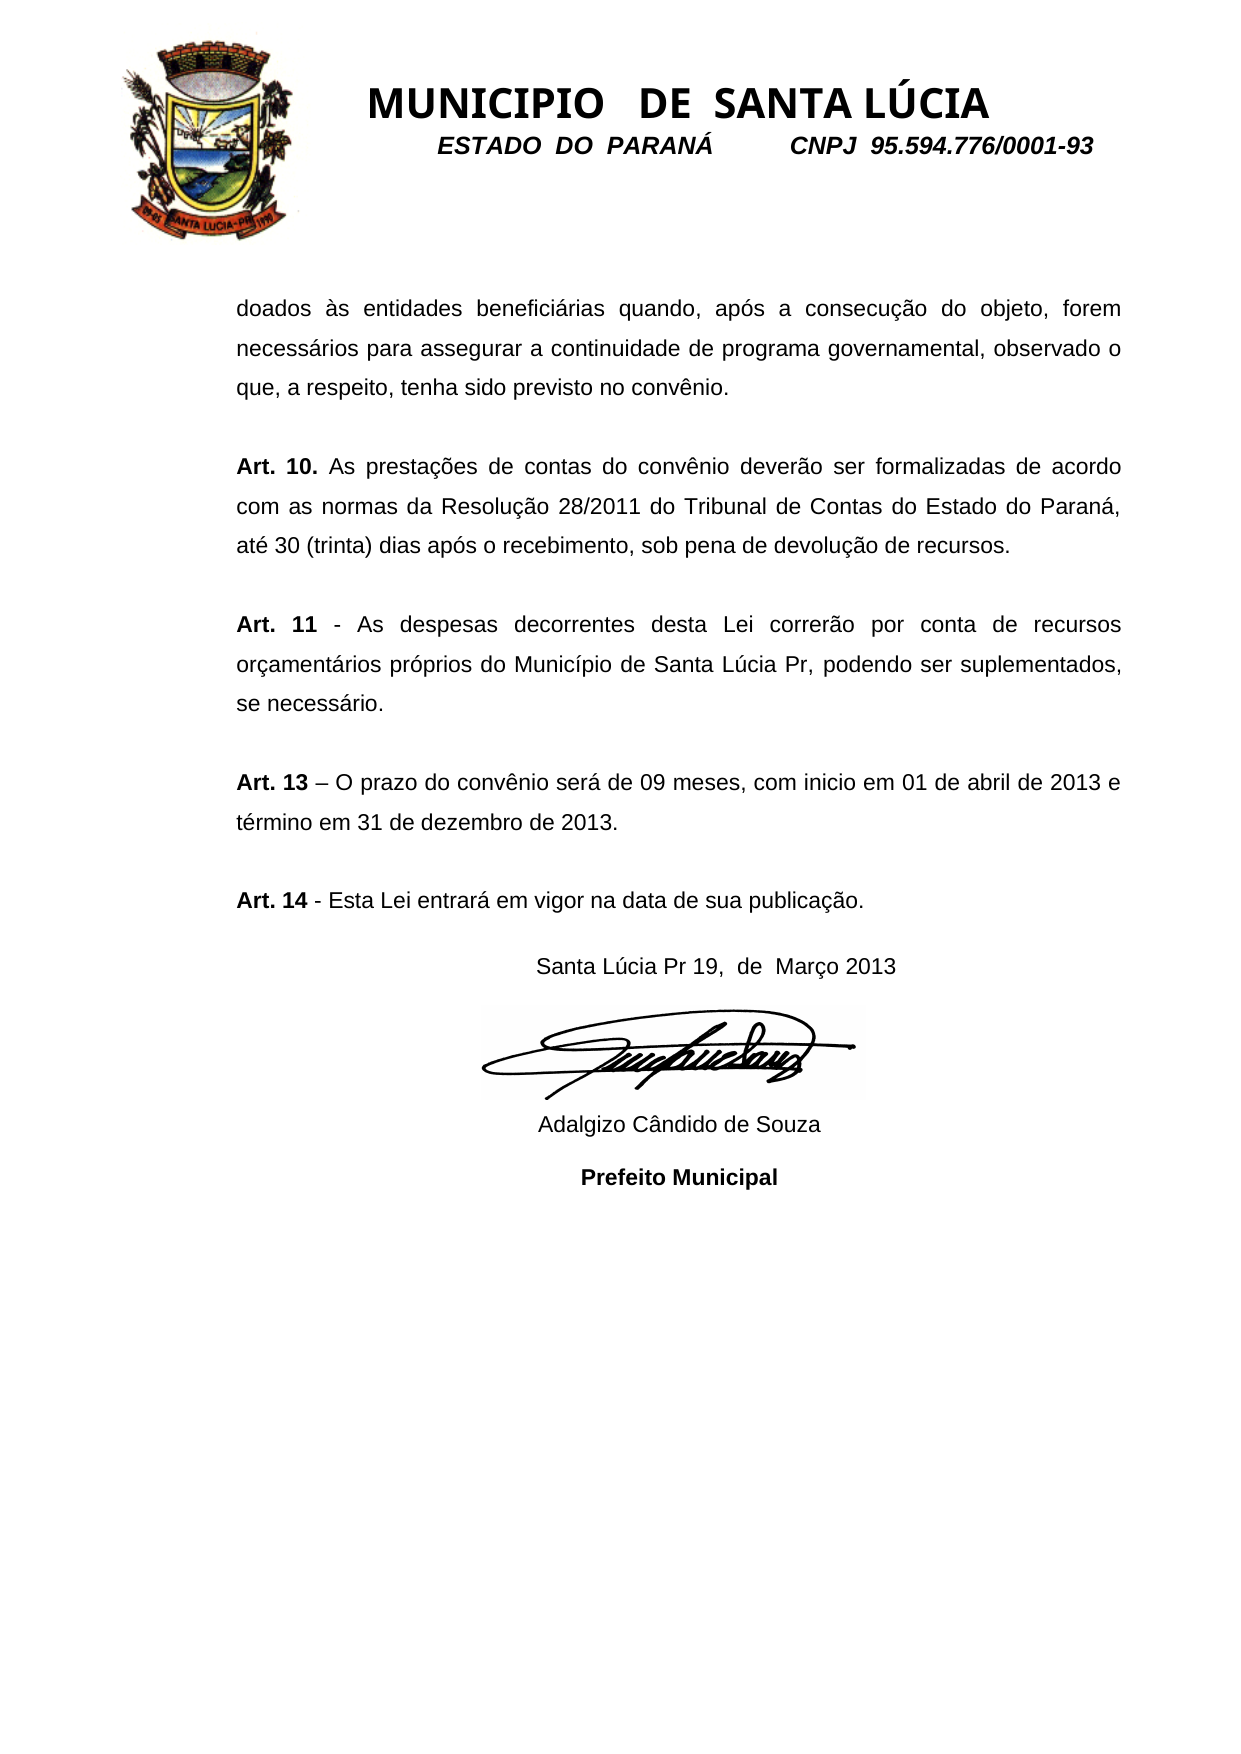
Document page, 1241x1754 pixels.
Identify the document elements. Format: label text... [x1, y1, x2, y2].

text Prefeito Municipal [236, 1164, 1122, 1191]
text Art. 14 - Esta Lei entrará em vigor na data de sua publicação. [236, 887, 1122, 914]
text Adalgizo Cândido de Souza [236, 1111, 1122, 1138]
text Art. 11 - As despesas decorrentes desta Lei correrão por conta de recursos orçamentários próprios do Município de Santa Lúcia Pr, podendo ser suplementados, se necessário. [236, 611, 1122, 716]
text Art. 10. As prestações de contas do convênio deverão ser formalizadas de acordo com as normas da Resolução 28/2011 do Tribunal de Contas do Estado do Paraná, até 30 (trinta) dias após o recebimento, sob pena de devolução de recursos. [236, 453, 1122, 558]
picture [120, 22, 311, 245]
picture [481, 1005, 866, 1100]
text Santa Lúcia Pr 19, de Março 2013 [310, 953, 1122, 980]
text Art. 13 – O prazo do convênio será de 09 meses, com inicio em 01 de abril de 2013 e término em 31 de dezembro de 2013. [236, 769, 1122, 835]
